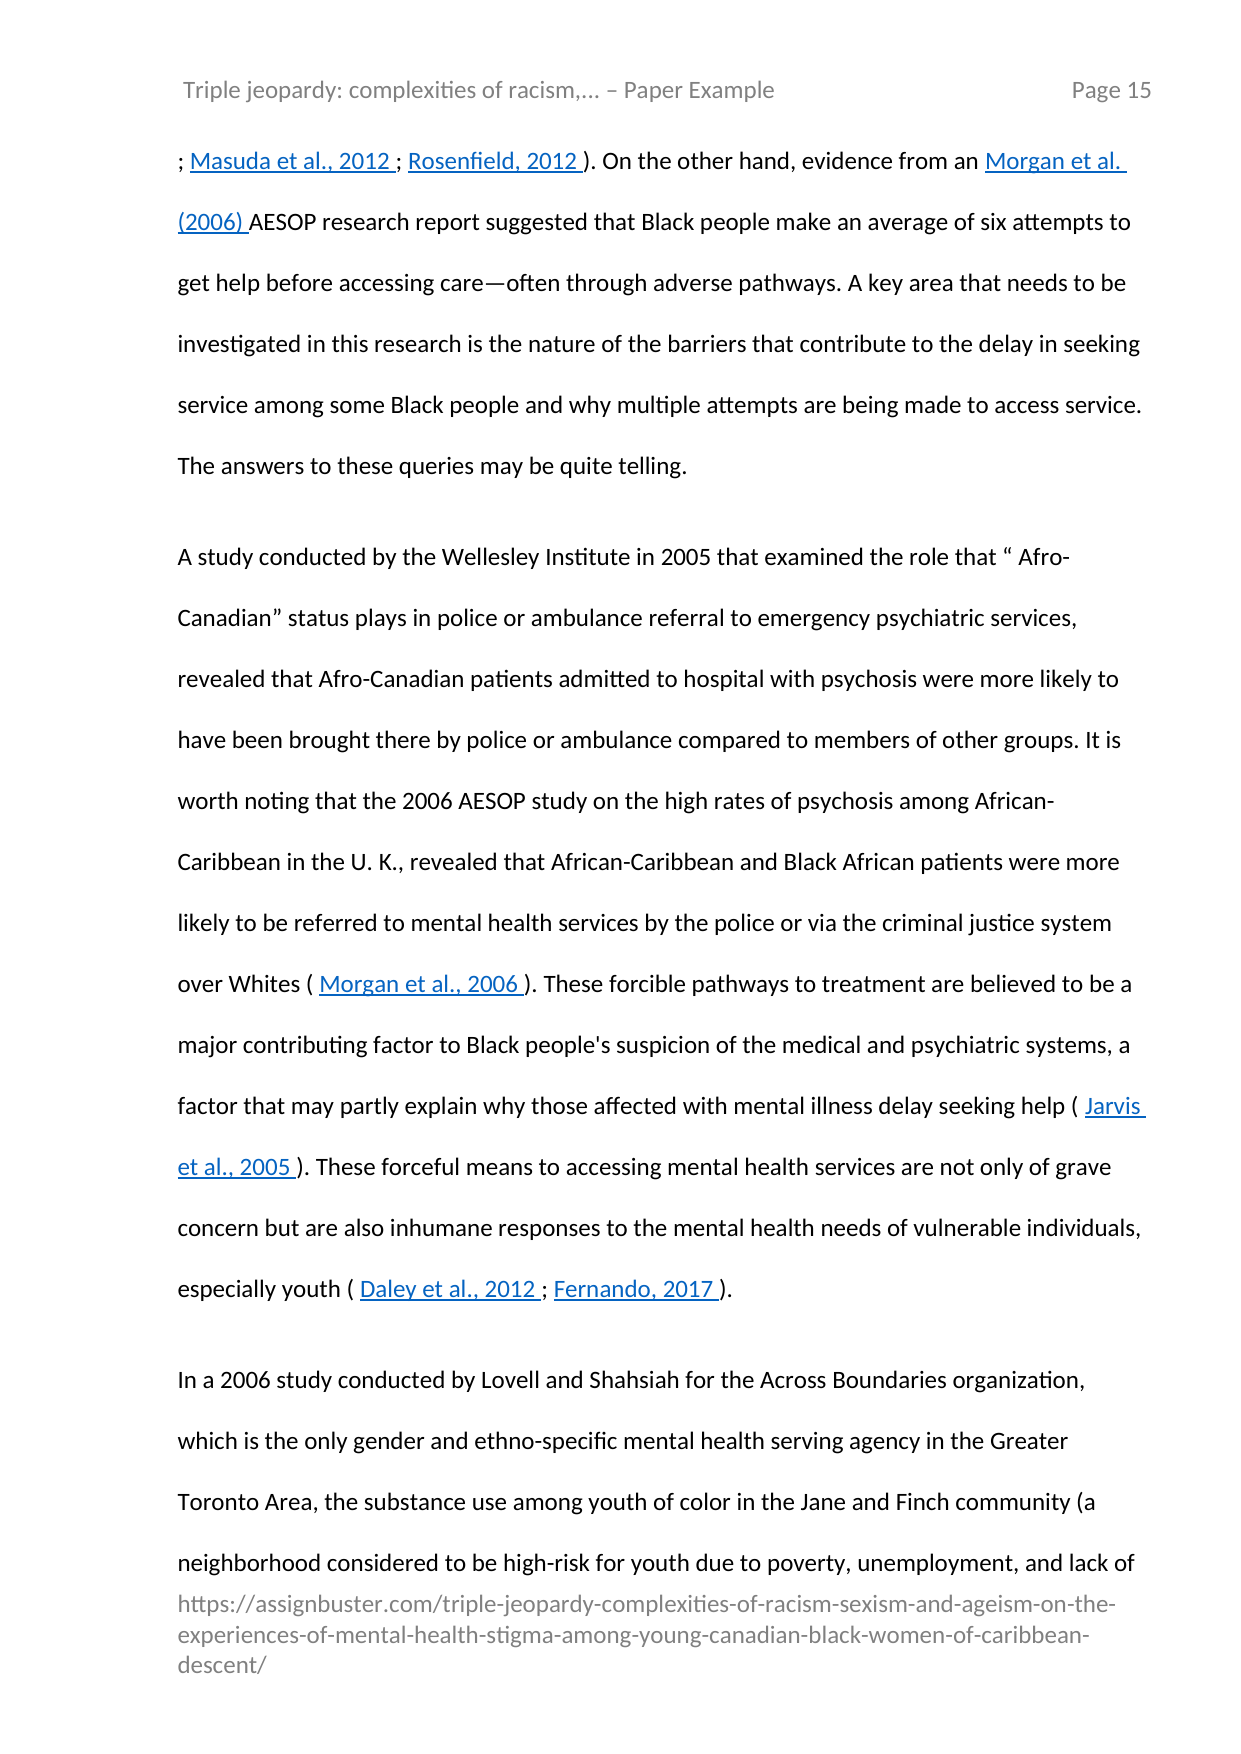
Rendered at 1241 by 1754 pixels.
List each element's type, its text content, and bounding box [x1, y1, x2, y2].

text A study conducted by the Wellesley Institute in 2005 that examined the role that “ Afro-Canadian” status plays in police or ambulance referral to emergency psychiatric services, revealed that Afro-Canadian patients admitted to hospital with psychosis were more likely to have been brought there by police or ambulance compared to members of other groups. It is worth noting that the 2006 AESOP study on the high rates of psychosis among African-Caribbean in the U. K., revealed that African-Caribbean and Black African patients were more likely to be referred to mental health services by the police or via the criminal justice system over Whites ( Morgan et al., 2006 ). These forcible pathways to treatment are believed to be a major contributing factor to Black people's suspicion of the medical and psychiatric systems, a factor that may partly explain why those affected with mental illness delay seeking help ( Jarvis et al., 2005 ). These forceful means to accessing mental health services are not only of grave concern but are also inhumane responses to the mental health needs of vulnerable individuals, especially youth ( Daley et al., 2012 ; Fernando, 2017 ). [177, 541, 1152, 1304]
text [177, 145, 1152, 481]
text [177, 1364, 1152, 1577]
